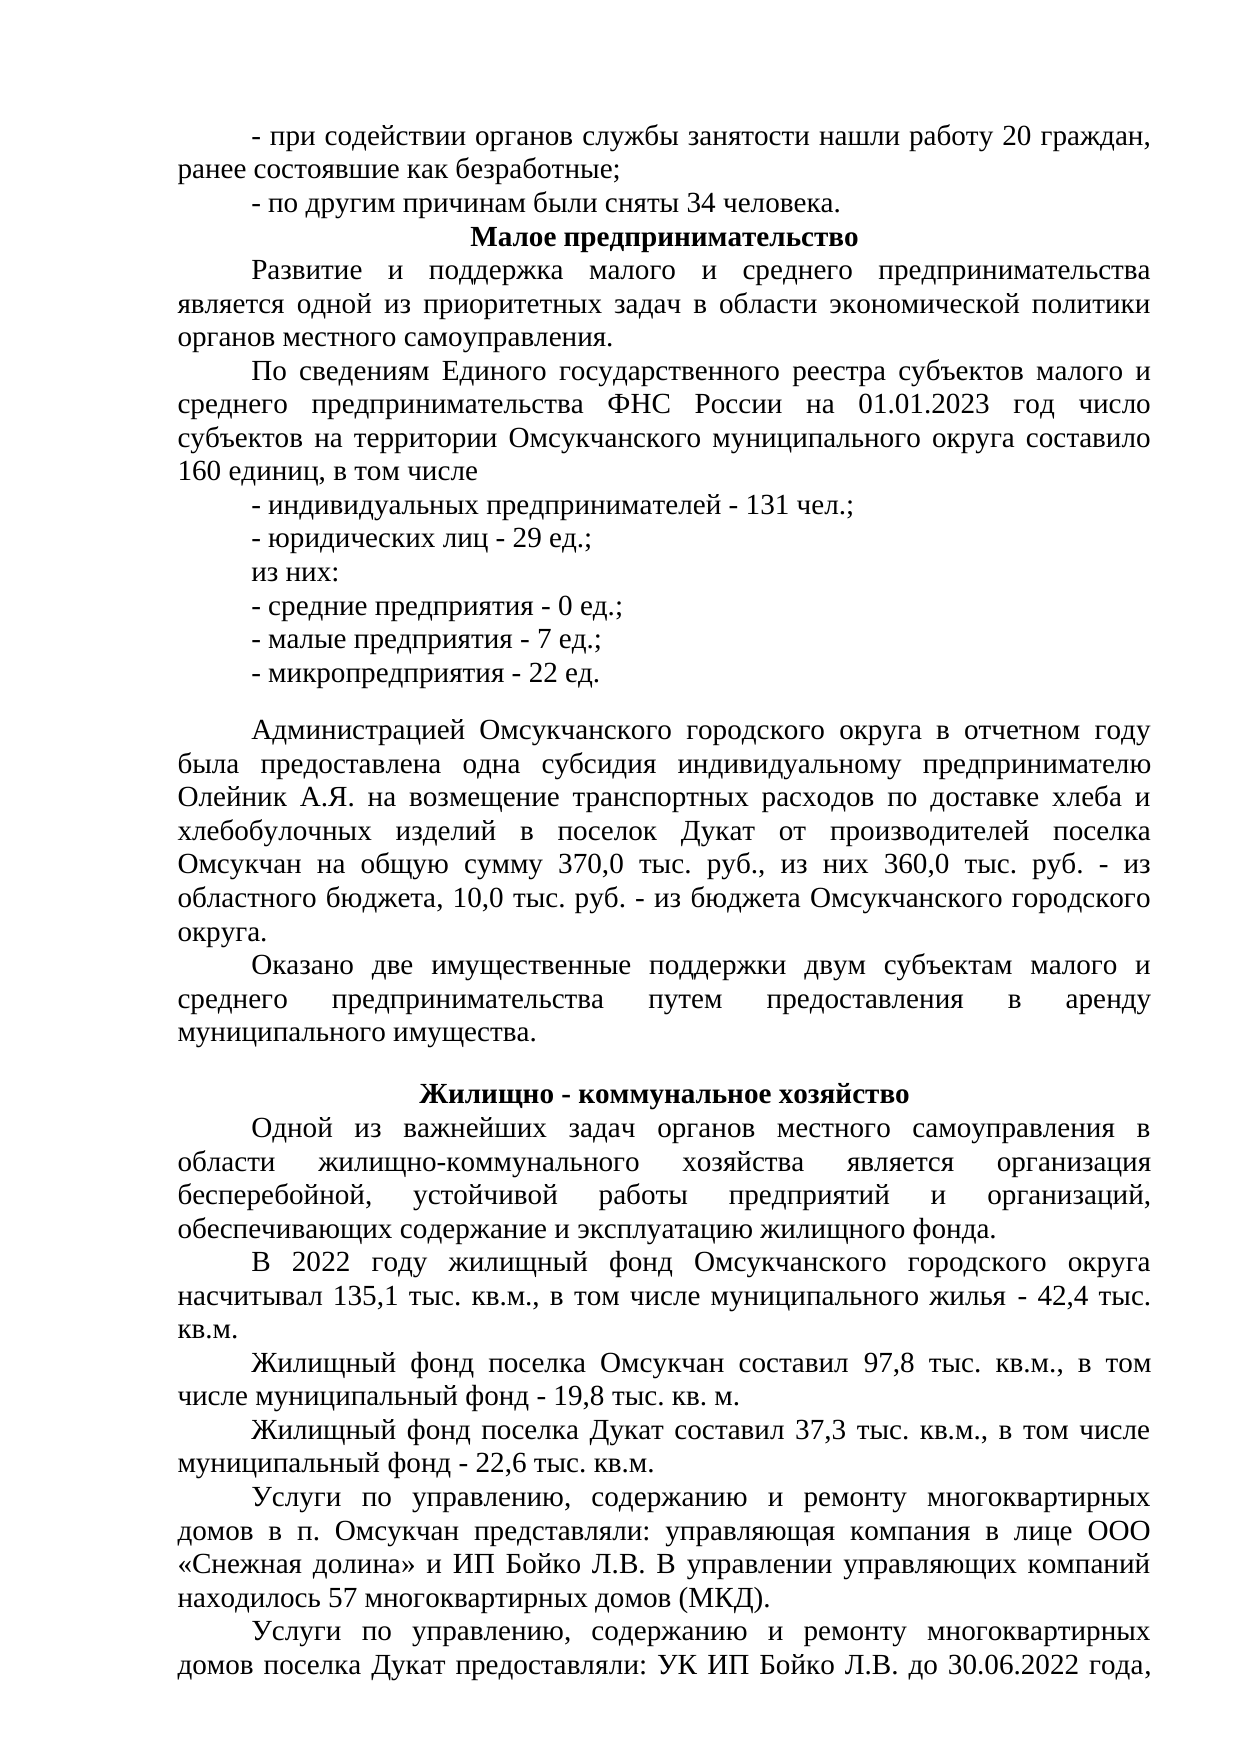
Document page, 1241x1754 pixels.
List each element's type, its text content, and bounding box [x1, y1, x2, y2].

text - при содействии органов службы занятости нашли работу 20 граждан, ранее состоявшие как безработные; [177, 118, 1152, 185]
text из них: [177, 554, 1152, 588]
text Одной из важнейших задач органов местного самоуправления в области жилищно-коммунального хозяйства является организация бесперебойной, устойчивой работы предприятий и организаций, обеспечивающих содержание и эксплуатацию жилищного фонда. [177, 1110, 1152, 1244]
text Оказано две имущественные поддержки двум субъектам малого и среднего предпринимательства путем предоставления в аренду муниципального имущества. [177, 947, 1152, 1048]
text - индивидуальных предпринимателей - 131 чел.; [177, 487, 1152, 521]
text - средние предприятия - 0 ед.; [177, 588, 1152, 621]
text Жилищный фонд поселка Дукат составил 37,3 тыс. кв.м., в том числе муниципальный фонд - 22,6 тыс. кв.м. [177, 1412, 1152, 1479]
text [177, 1613, 1152, 1680]
text Жилищно - коммунальное хозяйство [177, 1077, 1152, 1110]
text Малое предпринимательство [177, 219, 1152, 252]
text - малые предприятия - 7 ед.; [177, 621, 1152, 655]
text По сведениям Единого государственного реестра субъектов малого и среднего предпринимательства ФНС России на 01.01.2023 год число субъектов на территории Омсукчанского муниципального округа составило 160 единиц, в том числе [177, 353, 1152, 487]
text Услуги по управлению, содержанию и ремонту многоквартирных домов в п. Омсукчан представляли: управляющая компания в лице ООО «Снежная долина» и ИП Бойко Л.В. В управлении управляющих компаний находилось 57 многоквартирных домов (МКД). [177, 1479, 1152, 1613]
text - микропредприятия - 22 ед. [177, 655, 1152, 688]
text Жилищный фонд поселка Омсукчан составил 97,8 тыс. кв.м., в том числе муниципальный фонд - 19,8 тыс. кв. м. [177, 1345, 1152, 1412]
text В 2022 году жилищный фонд Омсукчанского городского округа насчитывал 135,1 тыс. кв.м., в том числе муниципального жилья - 42,4 тыс. кв.м. [177, 1244, 1152, 1345]
text Администрацией Омсукчанского городского округа в отчетном году была предоставлена одна субсидия индивидуальному предпринимателю Олейник А.Я. на возмещение транспортных расходов по доставке хлеба и хлебобулочных изделий в поселок Дукат от производителей поселка Омсукчан на общую сумму 370,0 тыс. руб., из них 360,0 тыс. руб. - из областного бюджета, 10,0 тыс. руб. - из бюджета Омсукчанского городского округа. [177, 712, 1152, 947]
text Развитие и поддержка малого и среднего предпринимательства является одной из приоритетных задач в области экономической политики органов местного самоуправления. [177, 252, 1152, 353]
text - по другим причинам были сняты 34 человека. [177, 185, 1152, 219]
text - юридических лиц - 29 ед.; [177, 521, 1152, 554]
